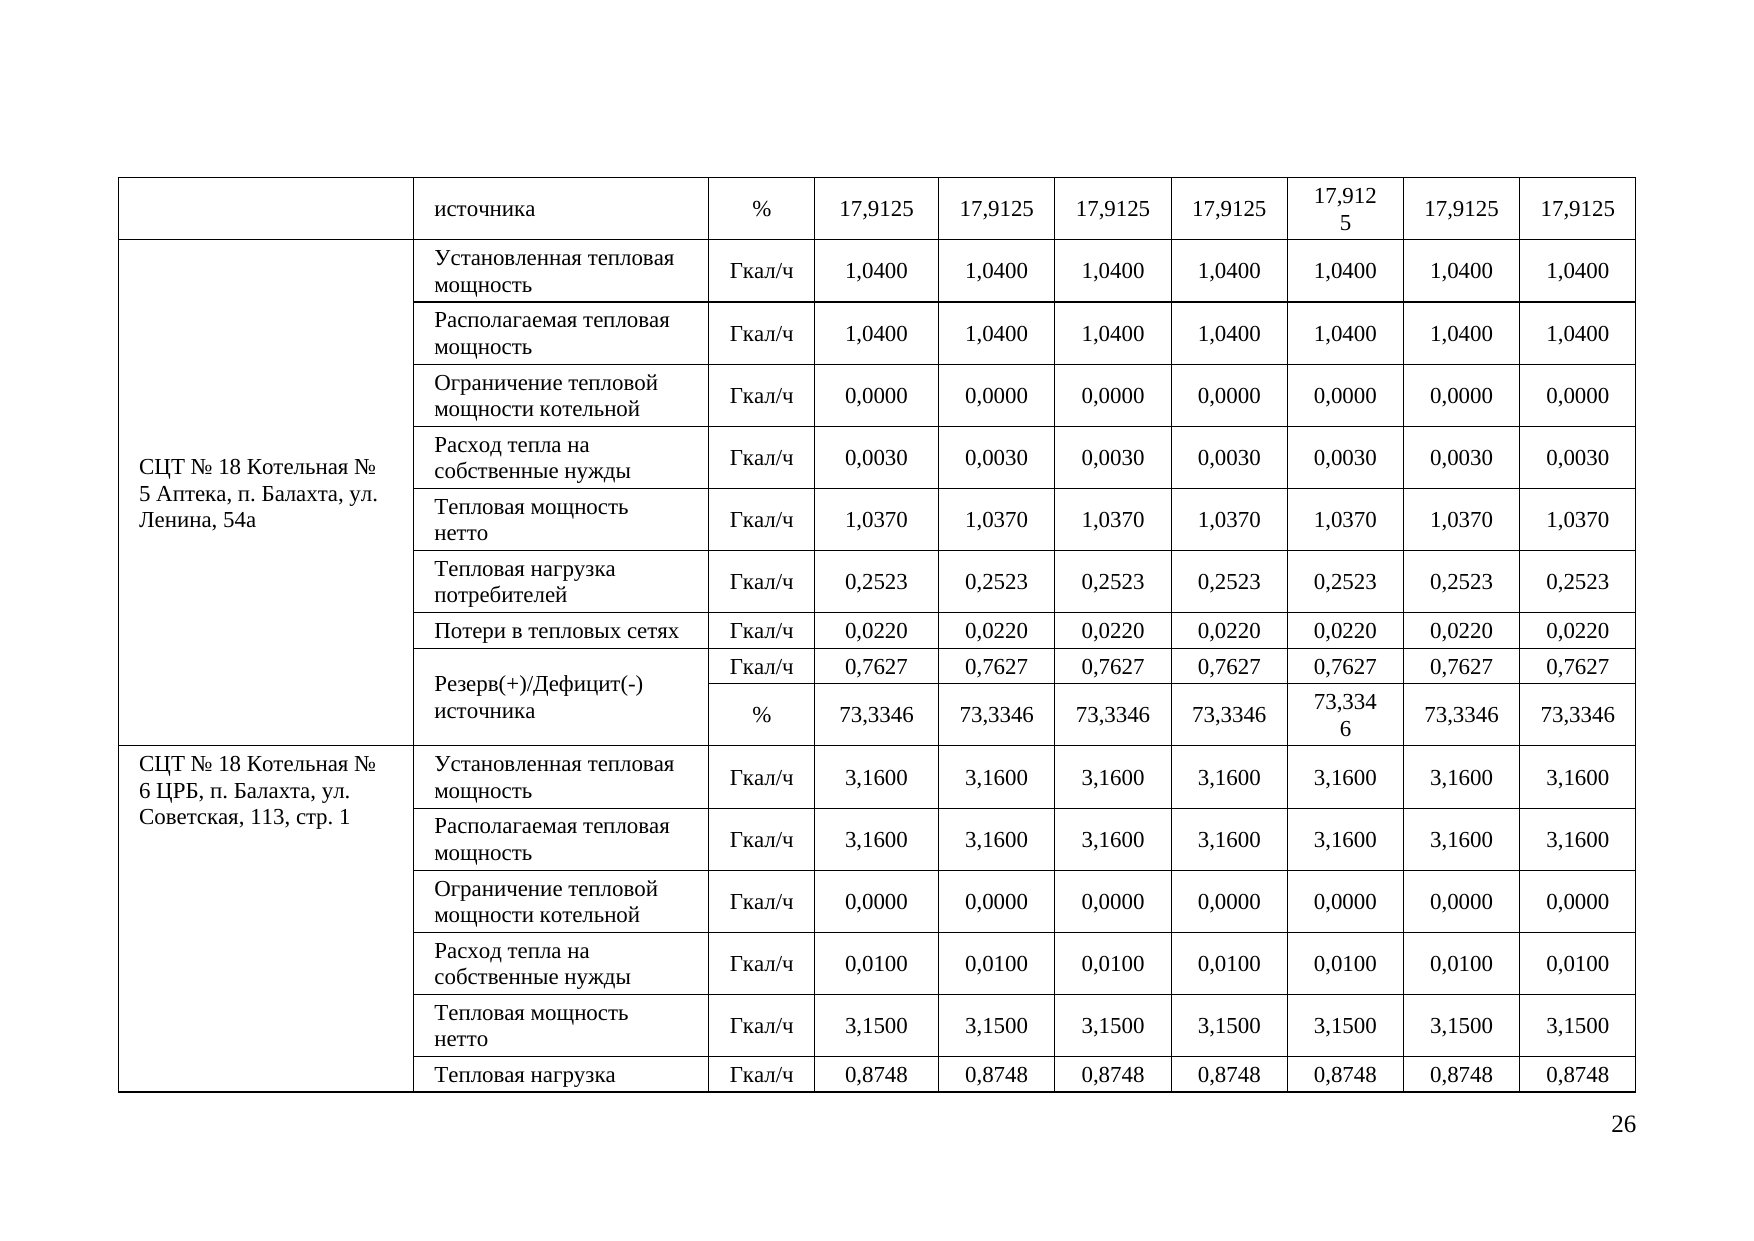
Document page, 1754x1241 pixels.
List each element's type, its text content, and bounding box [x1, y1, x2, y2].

table_cell 1,0400 [815, 240, 938, 301]
table_cell 3,1600 [1520, 809, 1635, 869]
table_cell Гкал/ч [709, 746, 814, 807]
table_cell Тепловая мощность нетто [414, 489, 708, 550]
table_cell Тепловая нагрузка потребителей [414, 551, 708, 612]
table_cell 3,1500 [1288, 995, 1403, 1056]
table_cell 1,0400 [1055, 303, 1171, 363]
table_cell 0,0030 [1520, 427, 1635, 488]
table_cell % [709, 684, 814, 745]
table_cell 1,0400 [1520, 240, 1635, 301]
table_cell 0,0100 [939, 933, 1054, 994]
table_cell 3,1500 [815, 995, 938, 1056]
table_cell Гкал/ч [709, 489, 814, 550]
table_cell 1,0400 [939, 303, 1054, 363]
table_cell 1,0370 [815, 489, 938, 550]
table_cell Гкал/ч [709, 871, 814, 932]
table_cell Гкал/ч [709, 933, 814, 994]
table_cell 0,0220 [1172, 613, 1287, 647]
table_cell 1,0370 [1055, 489, 1171, 550]
table_cell 3,1600 [1404, 746, 1519, 807]
table_cell 0,8748 [815, 1057, 938, 1091]
table_cell 0,0000 [1288, 871, 1403, 932]
table_cell 73,3346 [1288, 684, 1403, 745]
table_cell 0,0220 [1404, 613, 1519, 647]
table_cell Гкал/ч [709, 1057, 814, 1091]
table_cell 0,0000 [1404, 871, 1519, 932]
table_cell 0,0000 [815, 871, 938, 932]
table_cell 0,2523 [1055, 551, 1171, 612]
table_cell 0,0000 [939, 365, 1054, 426]
table_cell 0,0220 [1288, 613, 1403, 647]
table_cell 3,1600 [1055, 809, 1171, 869]
table_cell 0,0100 [1404, 933, 1519, 994]
table_cell 17,9125 [1404, 178, 1519, 239]
table_cell 3,1600 [1404, 809, 1519, 869]
table_cell 0,8748 [1172, 1057, 1287, 1091]
table_cell 3,1600 [1288, 746, 1403, 807]
table_cell 17,9125 [815, 178, 938, 239]
table_cell Расход тепла на собственные нужды [414, 933, 708, 994]
table_cell 0,0000 [1172, 365, 1287, 426]
table_cell Тепловая мощность нетто [414, 995, 708, 1056]
table_cell 73,3346 [1520, 684, 1635, 745]
table_cell 1,0400 [815, 303, 938, 363]
table_cell 3,1500 [1172, 995, 1287, 1056]
table_cell Установленная тепловая мощность [414, 240, 708, 301]
table_cell 0,0030 [1404, 427, 1519, 488]
table_cell 0,7627 [1055, 649, 1171, 683]
table_cell 0,0100 [815, 933, 938, 994]
table_cell 3,1600 [939, 746, 1054, 807]
table_cell 0,0100 [1288, 933, 1403, 994]
table_cell Ограничение тепловой мощности котельной [414, 365, 708, 426]
table_cell Ограничение тепловой мощности котельной [414, 871, 708, 932]
table_cell 0,0000 [1055, 871, 1171, 932]
table_cell 0,0000 [1172, 871, 1287, 932]
table_cell 3,1600 [1055, 746, 1171, 807]
table_cell 3,1600 [939, 809, 1054, 869]
table_cell 0,0100 [1172, 933, 1287, 994]
table_cell 0,0220 [815, 613, 938, 647]
table_cell 0,2523 [1288, 551, 1403, 612]
table_cell 0,0100 [1055, 933, 1171, 994]
table_cell 1,0370 [1288, 489, 1403, 550]
table_cell 0,0000 [1520, 871, 1635, 932]
table_cell 1,0400 [1055, 240, 1171, 301]
table_cell 0,2523 [1404, 551, 1519, 612]
table_cell 17,9125 [939, 178, 1054, 239]
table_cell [414, 1057, 708, 1091]
table_cell Гкал/ч [709, 995, 814, 1056]
table_cell 73,3346 [815, 684, 938, 745]
table_cell 17,9125 [1520, 178, 1635, 239]
table_cell 3,1600 [1172, 809, 1287, 869]
table_cell Располагаемая тепловая мощность [414, 303, 708, 363]
table_cell 0,7627 [1404, 649, 1519, 683]
table_cell СЦТ № 18 Котельная № 5 Аптека, п. Балахта, ул. Ленина, 54а [119, 240, 413, 745]
table_cell 0,7627 [815, 649, 938, 683]
table_cell 3,1600 [1520, 746, 1635, 807]
table_cell Гкал/ч [709, 649, 814, 683]
table_cell 0,0100 [1520, 933, 1635, 994]
table_cell 0,8748 [939, 1057, 1054, 1091]
table_cell 0,0000 [815, 365, 938, 426]
table_cell 0,2523 [1172, 551, 1287, 612]
table_cell 1,0400 [1404, 303, 1519, 363]
table_cell 0,7627 [939, 649, 1054, 683]
table_cell 1,0400 [939, 240, 1054, 301]
table_cell 1,0370 [939, 489, 1054, 550]
table_cell 0,2523 [939, 551, 1054, 612]
table_cell 17,9125 [1172, 178, 1287, 239]
table_cell 73,3346 [1404, 684, 1519, 745]
table_cell 3,1500 [1404, 995, 1519, 1056]
table_cell 3,1600 [1172, 746, 1287, 807]
table_cell 17,9125 [1055, 178, 1171, 239]
table_cell Расход тепла на собственные нужды [414, 427, 708, 488]
table_cell 73,3346 [1055, 684, 1171, 745]
table_cell 1,0400 [1520, 303, 1635, 363]
table_cell 3,1600 [815, 809, 938, 869]
table_cell Гкал/ч [709, 551, 814, 612]
table_cell 1,0400 [1172, 240, 1287, 301]
table_cell 0,0000 [1520, 365, 1635, 426]
table_cell Располагаемая тепловая мощность [414, 809, 708, 869]
table_cell 3,1600 [815, 746, 938, 807]
table_cell 0,0220 [939, 613, 1054, 647]
table_cell 3,1500 [1055, 995, 1171, 1056]
table_cell 0,2523 [1520, 551, 1635, 612]
table_cell 1,0400 [1288, 240, 1403, 301]
table_cell 1,0370 [1520, 489, 1635, 550]
table_cell 0,0030 [1288, 427, 1403, 488]
table_cell 0,7627 [1520, 649, 1635, 683]
table_cell 1,0400 [1172, 303, 1287, 363]
table_cell Гкал/ч [709, 365, 814, 426]
table_cell 0,8748 [1288, 1057, 1403, 1091]
table_cell 0,0000 [939, 871, 1054, 932]
table_cell 0,2523 [815, 551, 938, 612]
table_cell Гкал/ч [709, 809, 814, 869]
table_cell Потери в тепловых сетях [414, 613, 708, 647]
table_cell % [709, 178, 814, 239]
table_cell Гкал/ч [709, 240, 814, 301]
table_cell 17,9125 [1288, 178, 1403, 239]
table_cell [414, 178, 708, 239]
table_cell 73,3346 [939, 684, 1054, 745]
table_cell 3,1500 [1520, 995, 1635, 1056]
table_cell 0,8748 [1055, 1057, 1171, 1091]
table_cell Резерв(+)/Дефицит(-) источника [414, 649, 708, 745]
table_cell 0,0000 [1288, 365, 1403, 426]
table_cell 0,0030 [1172, 427, 1287, 488]
table_cell 0,8748 [1520, 1057, 1635, 1091]
table_cell 1,0370 [1404, 489, 1519, 550]
table_cell 0,0220 [1520, 613, 1635, 647]
table_cell 0,0030 [1055, 427, 1171, 488]
table_cell 3,1500 [939, 995, 1054, 1056]
table_cell 0,0000 [1404, 365, 1519, 426]
table_cell Гкал/ч [709, 427, 814, 488]
table_cell 73,3346 [1172, 684, 1287, 745]
table_cell Установленная тепловая мощность [414, 746, 708, 807]
table_cell 3,1600 [1288, 809, 1403, 869]
table_cell Гкал/ч [709, 613, 814, 647]
table_cell 0,0030 [939, 427, 1054, 488]
table_cell 1,0400 [1404, 240, 1519, 301]
table_cell СЦТ № 18 Котельная № 6 ЦРБ, п. Балахта, ул. Советская, 113, стр. 1 [119, 746, 413, 1091]
table_cell Гкал/ч [709, 303, 814, 363]
table_cell 0,7627 [1288, 649, 1403, 683]
table_cell 0,0030 [815, 427, 938, 488]
table_cell 0,8748 [1404, 1057, 1519, 1091]
table_cell 0,0220 [1055, 613, 1171, 647]
table_cell 0,0000 [1055, 365, 1171, 426]
table_cell 1,0400 [1288, 303, 1403, 363]
table_cell 1,0370 [1172, 489, 1287, 550]
table_cell 0,7627 [1172, 649, 1287, 683]
